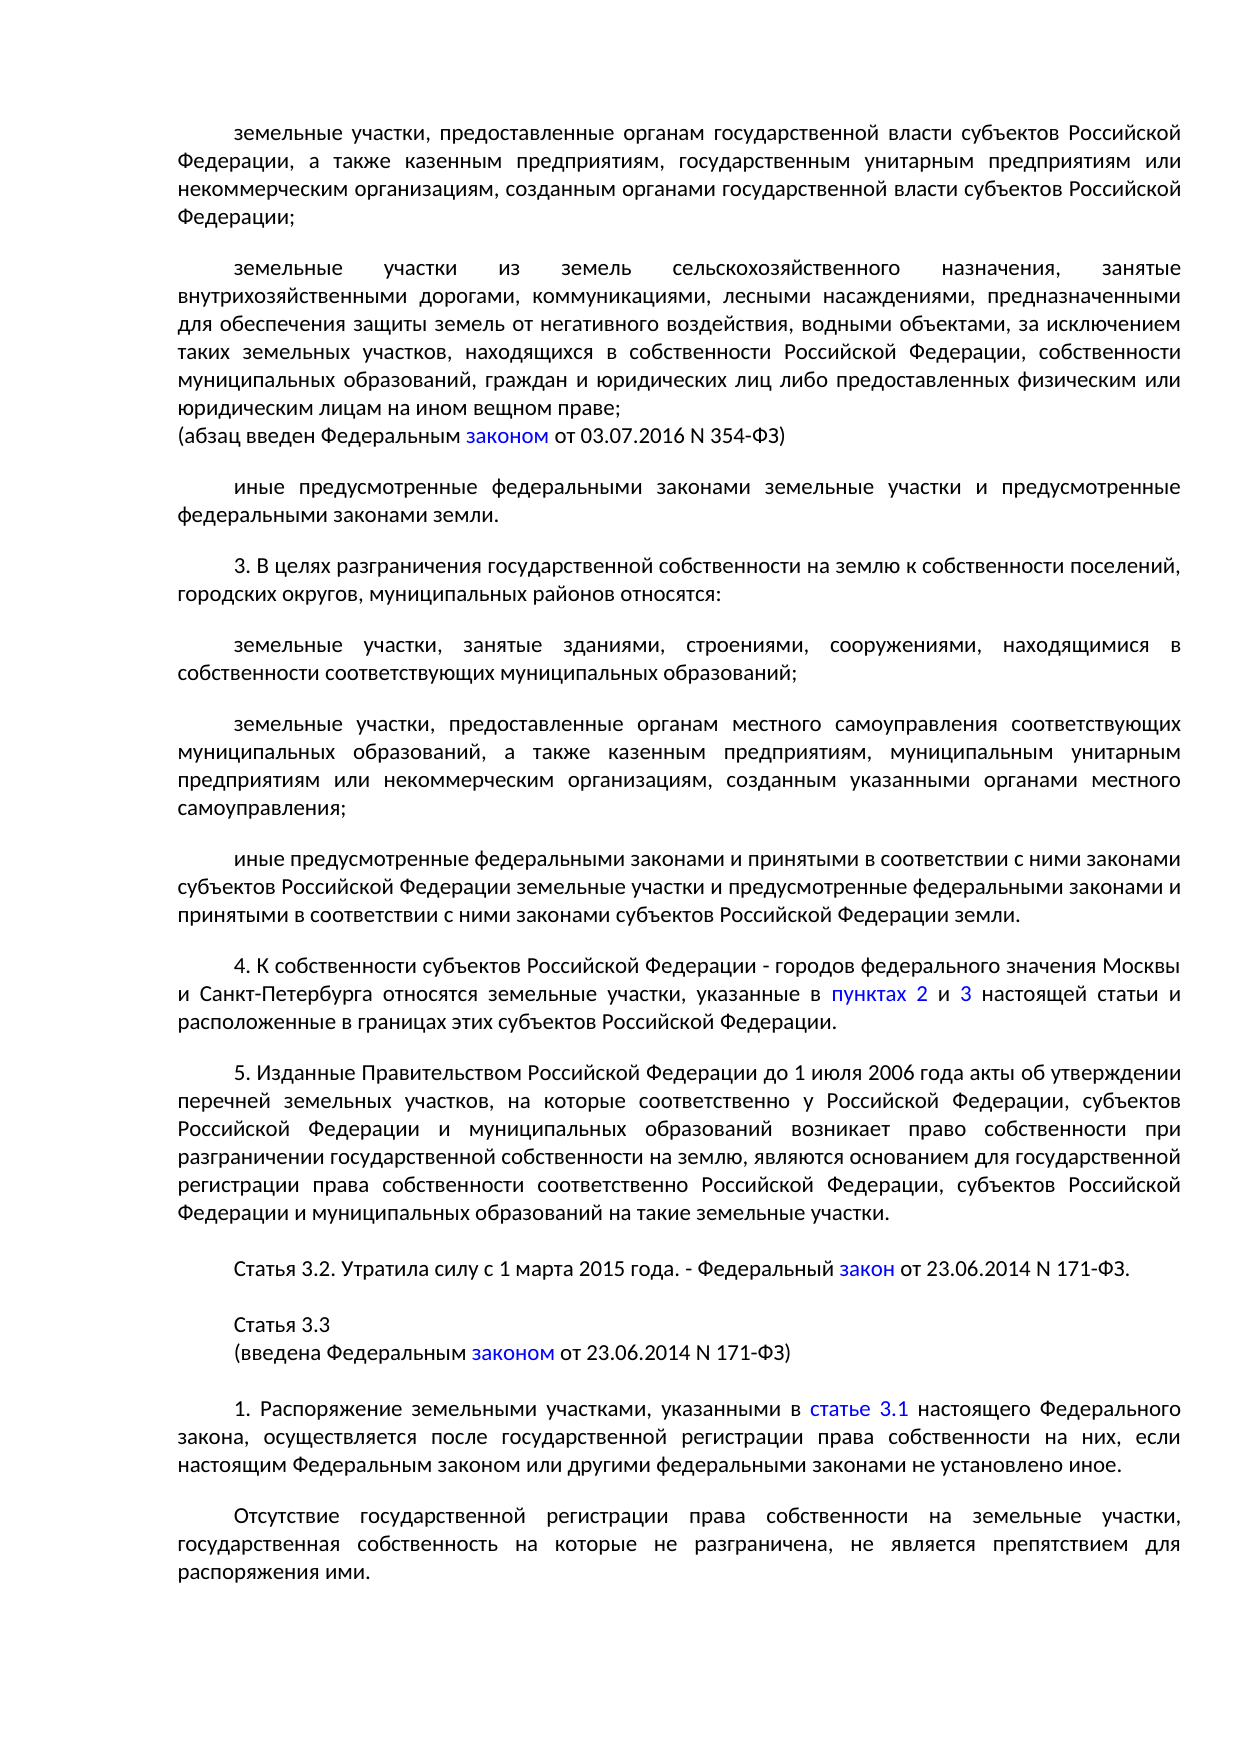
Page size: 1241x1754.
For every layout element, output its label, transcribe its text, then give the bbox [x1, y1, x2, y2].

text земельные участки из земель сельскохозяйственного назначения, занятые внутрихозяйственными дорогами, коммуникациями, лесными насаждениями, предназначенными для обеспечения защиты земель от негативного воздействия, водными объектами, за исключением таких земельных участков, находящихся в собственности Российской Федерации, собственности муниципальных образований, граждан и юридических лиц либо предоставленных физическим или юридическим лицам на ином вещном праве; [177, 253, 1181, 421]
text земельные участки, предоставленные органам государственной власти субъектов Российской Федерации, а также казенным предприятиям, государственным унитарным предприятиям или некоммерческим организациям, созданным органами государственной власти субъектов Российской Федерации; [177, 118, 1181, 230]
text Отсутствие государственной регистрации права собственности на земельные участки, государственная собственность на которые не разграничена, не является препятствием для распоряжения ими. [177, 1501, 1181, 1585]
text Статья 3.2. Утратила силу с 1 марта 2015 года. - Федеральный закон от 23.06.2014 N 171-ФЗ. [177, 1254, 1181, 1282]
text земельные участки, занятые зданиями, строениями, сооружениями, находящимися в собственности соответствующих муниципальных образований; [177, 630, 1181, 686]
text 5. Изданные Правительством Российской Федерации до 1 июля 2006 года акты об утверждении перечней земельных участков, на которые соответственно у Российской Федерации, субъектов Российской Федерации и муниципальных образований возникает право собственности при разграничении государственной собственности на землю, являются основанием для государственной регистрации права собственности соответственно Российской Федерации, субъектов Российской Федерации и муниципальных образований на такие земельные участки. [177, 1058, 1181, 1226]
text 3. В целях разграничения государственной собственности на землю к собственности поселений, городских округов, муниципальных районов относятся: [177, 551, 1181, 607]
text (введена Федеральным законом от 23.06.2014 N 171-ФЗ) [177, 1338, 1181, 1366]
text 4. К собственности субъектов Российской Федерации - городов федерального значения Москвы и Санкт-Петербурга относятся земельные участки, указанные в пунктах 2 и 3 настоящей статьи и расположенные в границах этих субъектов Российской Федерации. [177, 951, 1181, 1035]
text Статья 3.3 [177, 1310, 1181, 1338]
text 1. Распоряжение земельными участками, указанными в статье 3.1 настоящего Федерального закона, осуществляется после государственной регистрации права собственности на них, если настоящим Федеральным законом или другими федеральными законами не установлено иное. [177, 1394, 1181, 1478]
text земельные участки, предоставленные органам местного самоуправления соответствующих муниципальных образований, а также казенным предприятиям, муниципальным унитарным предприятиям или некоммерческим организациям, созданным указанными органами местного самоуправления; [177, 709, 1181, 821]
text (абзац введен Федеральным законом от 03.07.2016 N 354-ФЗ) [177, 421, 1181, 449]
text иные предусмотренные федеральными законами и принятыми в соответствии с ними законами субъектов Российской Федерации земельные участки и предусмотренные федеральными законами и принятыми в соответствии с ними законами субъектов Российской Федерации земли. [177, 844, 1181, 928]
text иные предусмотренные федеральными законами земельные участки и предусмотренные федеральными законами земли. [177, 472, 1181, 528]
